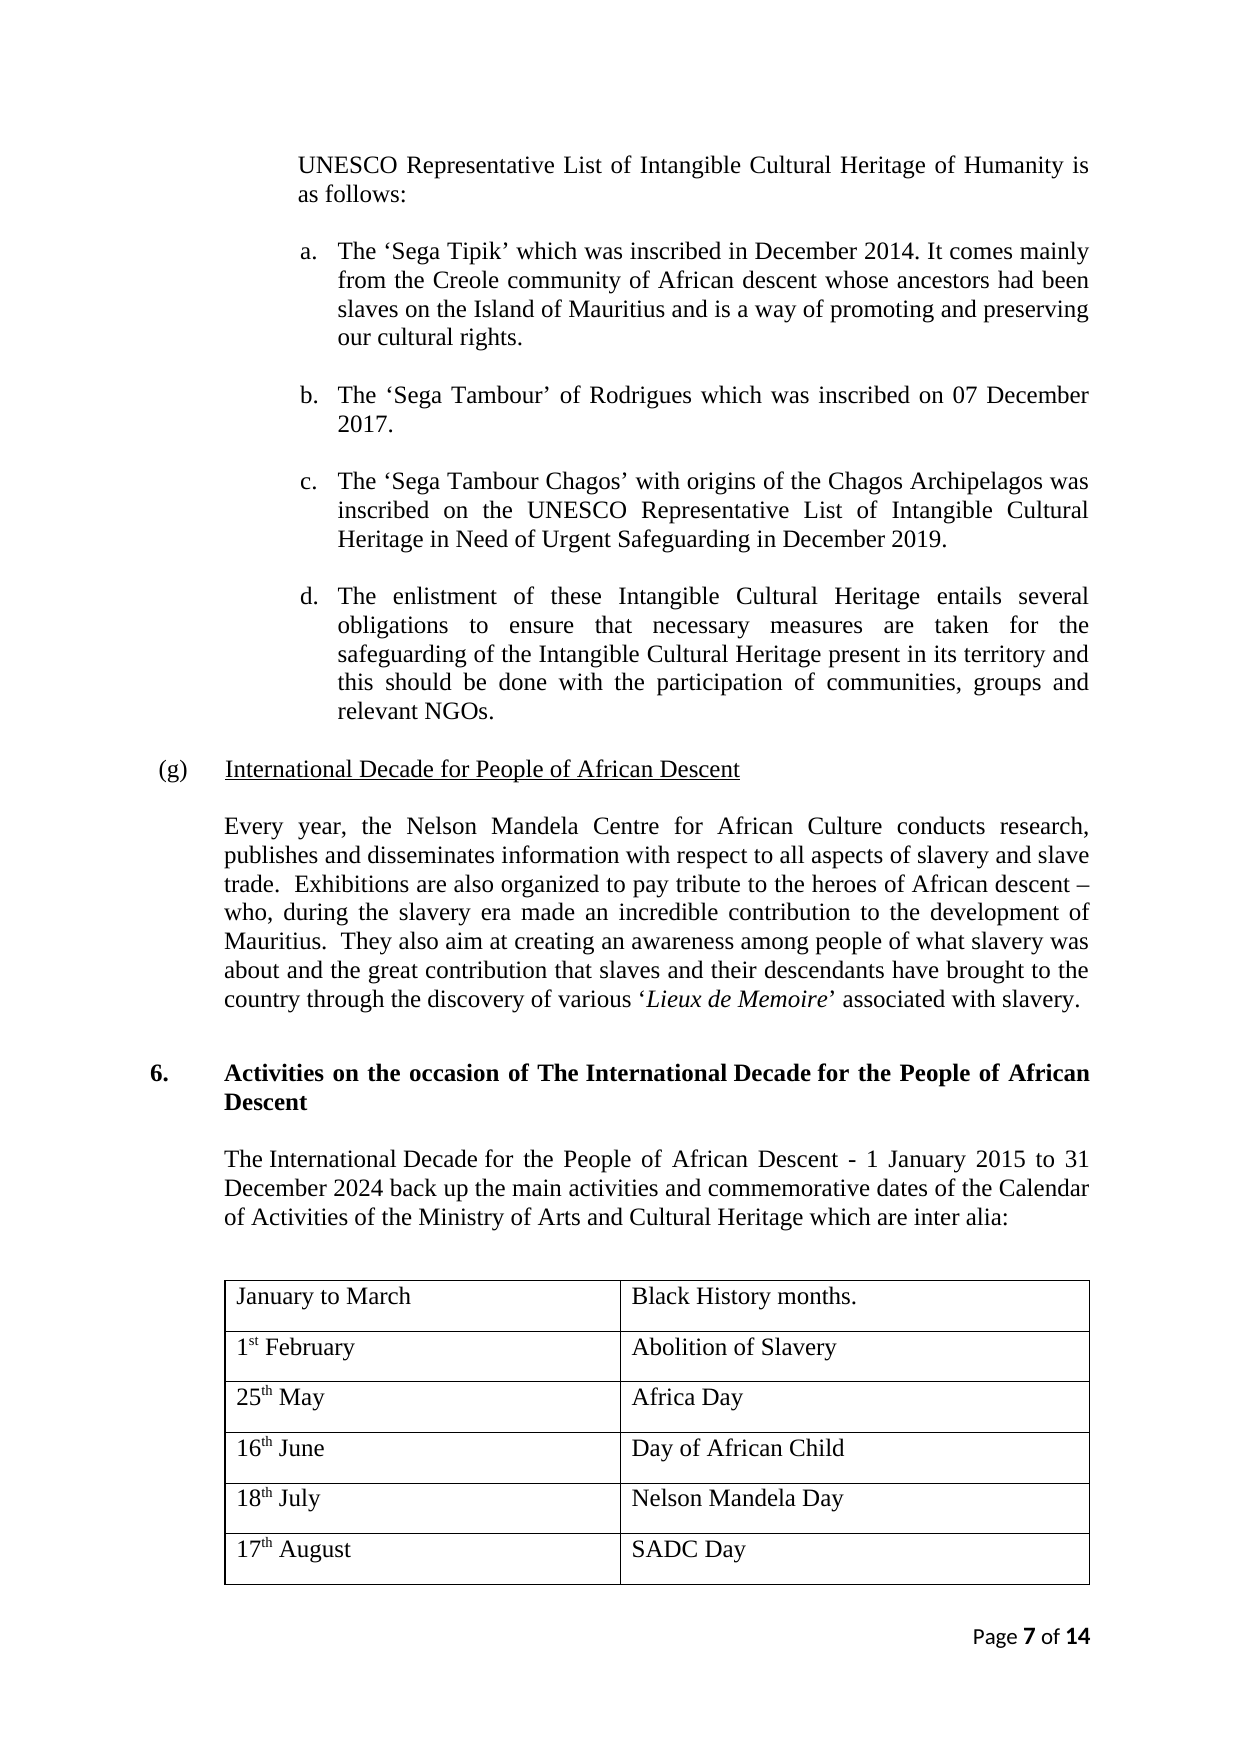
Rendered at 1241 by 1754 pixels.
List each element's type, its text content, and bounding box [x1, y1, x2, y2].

list The ‘Sega Tambour Chagos’ with origins of the Chagos Archipelagos was inscribed on the UNESCO Representative List of Intangible Cultural Heritage in Need of Urgent Safeguarding in December 2019. [300, 466, 1090, 552]
list The ‘Sega Tambour’ of Rodrigues which was inscribed on 07 December 2017. [300, 380, 1090, 437]
table_header January to March [226, 1281, 620, 1331]
table_cell 16th June [226, 1433, 620, 1482]
table_cell 25th May [226, 1382, 620, 1432]
table_header Black History months. [621, 1281, 1089, 1331]
table_cell SADC Day [621, 1534, 1089, 1584]
table_cell Day of African Child [621, 1433, 1089, 1482]
list The ‘Sega Tipik’ which was inscribed in December 2014. It comes mainly from the Creole community of African descent whose ancestors had been slaves on the Island of Mauritius and is a way of promoting and preserving our cultural rights. [300, 236, 1090, 351]
text Every year, the Nelson Mandela Centre for African Culture conducts research, publishes and disseminates information with respect to all aspects of slavery and slave trade. Exhibitions are also organized to pay tribute to the heroes of African descent – who, during the slavery era made an incredible contribution to the development of Mauritius. They also aim at creating an awareness among people of what slavery was about and the great contribution that slaves and their descendants have brought to the country through the discovery of various ‘Lieux de Memoire’ associated with slavery. [224, 811, 1090, 1012]
table_cell 17th August [226, 1534, 620, 1584]
text The International Decade for the People of African Descent - 1 January 2015 to 31 December 2024 back up the main activities and commemorative dates of the Calendar of Activities of the Ministry of Arts and Cultural Heritage which are inter alia: [224, 1144, 1090, 1230]
list The enlistment of these Intangible Cultural Heritage entails several obligations to ensure that necessary measures are taken for the safeguarding of the Intangible Cultural Heritage present in its territory and this should be done with the participation of communities, groups and relevant NGOs. [300, 581, 1090, 725]
table_cell Nelson Mandela Day [621, 1484, 1089, 1533]
list International Decade for People of African Descent [187, 754, 1090, 782]
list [225, 150, 1090, 207]
table_cell 1st February [226, 1332, 620, 1381]
table_cell Africa Day [621, 1382, 1089, 1432]
text 6. Activities on the occasion of The International Decade for the People of African Descent [150, 1058, 1090, 1115]
table_cell Abolition of Slavery [621, 1332, 1089, 1381]
table_cell 18th July [226, 1484, 620, 1533]
